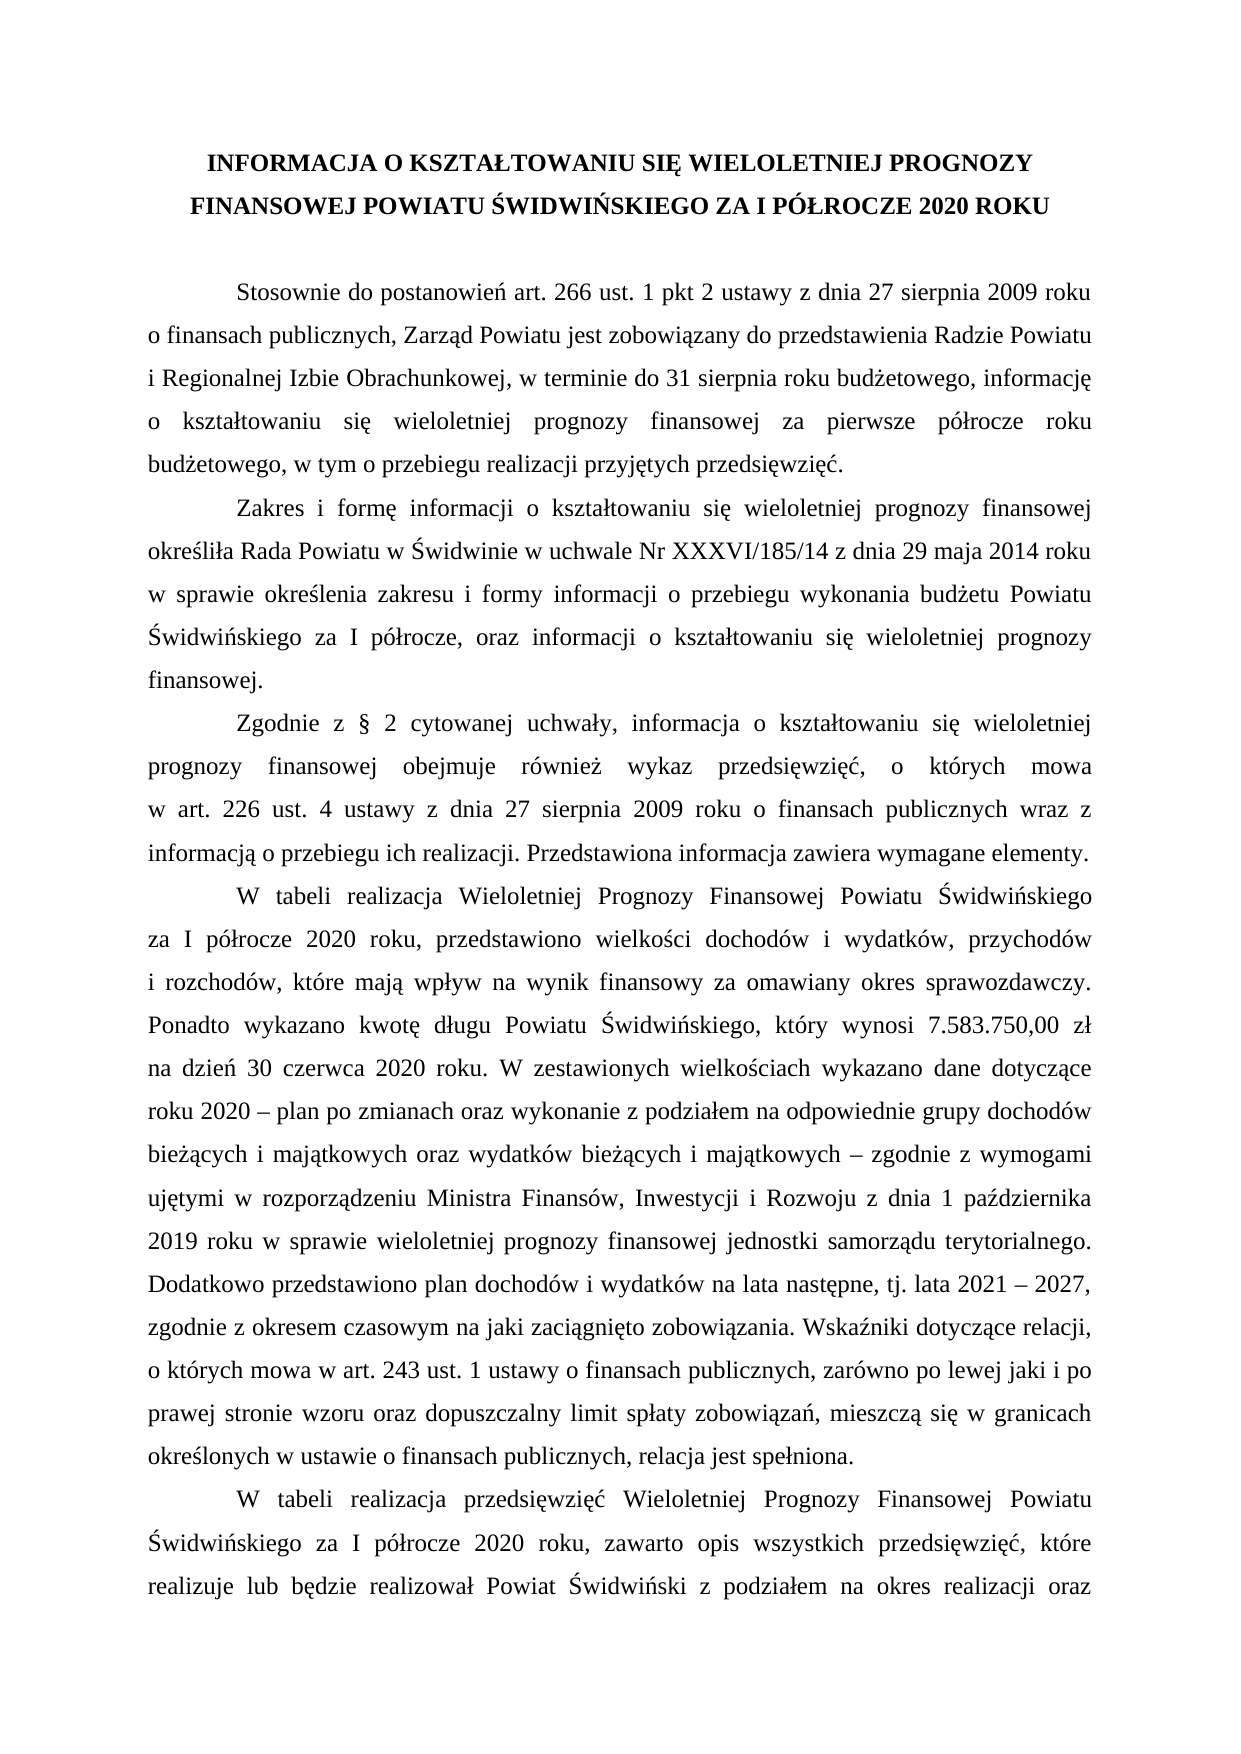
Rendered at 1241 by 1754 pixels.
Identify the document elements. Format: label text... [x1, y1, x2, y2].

text W tabeli realizacja Wieloletniej Prognozy Finansowej Powiatu Świdwińskiego za I półrocze 2020 roku, przedstawiono wielkości dochodów i wydatków, przychodów i rozchodów, które mają wpływ na wynik finansowy za omawiany okres sprawozdawczy. Ponadto wykazano kwotę długu Powiatu Świdwińskiego, który wynosi 7.583.750,00 zł na dzień 30 czerwca 2020 roku. W zestawionych wielkościach wykazano dane dotyczące roku 2020 – plan po zmianach oraz wykonanie z podziałem na odpowiednie grupy dochodów bieżących i majątkowych oraz wydatków bieżących i majątkowych – zgodnie z wymogami ujętymi w rozporządzeniu Ministra Finansów, Inwestycji i Rozwoju z dnia 1 października 2019 roku w sprawie wieloletniej prognozy finansowej jednostki samorządu terytorialnego. Dodatkowo przedstawiono plan dochodów i wydatków na lata następne, tj. lata 2021 – 2027, zgodnie z okresem czasowym na jaki zaciągnięto zobowiązania. Wskaźniki dotyczące relacji, o których mowa w art. 243 ust. 1 ustawy o finansach publicznych, zarówno po lewej jaki i po prawej stronie wzoru oraz dopuszczalny limit spłaty zobowiązań, mieszczą się w granicach określonych w ustawie o finansach publicznych, relacja jest spełniona. [148, 881, 1093, 1470]
text INFORMACJA O KSZTAŁTOWANIU SIĘ WIELOLETNIEJ PROGNOZY FINANSOWEJ POWIATU ŚWIDWIŃSKIEGO ZA I PÓŁROCZE 2020 ROKU [148, 148, 1093, 219]
text Zgodnie z § 2 cytowanej uchwały, informacja o kształtowaniu się wieloletniej prognozy finansowej obejmuje również wykaz przedsięwzięć, o których mowa w art. 226 ust. 4 ustawy z dnia 27 sierpnia 2009 roku o finansach publicznych wraz z informacją o przebiegu ich realizacji. Przedstawiona informacja zawiera wymagane elementy. [148, 708, 1093, 866]
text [148, 1484, 1093, 1599]
text Zakres i formę informacji o kształtowaniu się wieloletniej prognozy finansowej określiła Rada Powiatu w Świdwinie w uchwale Nr XXXVI/185/14 z dnia 29 maja 2014 roku w sprawie określenia zakresu i formy informacji o przebiegu wykonania budżetu Powiatu Świdwińskiego za I półrocze, oraz informacji o kształtowaniu się wieloletniej prognozy finansowej. [148, 493, 1093, 694]
text Stosownie do postanowień art. 266 ust. 1 pkt 2 ustawy z dnia 27 sierpnia 2009 roku o finansach publicznych, Zarząd Powiatu jest zobowiązany do przedstawienia Radzie Powiatu i Regionalnej Izbie Obrachunkowej, w terminie do 31 sierpnia roku budżetowego, informację o kształtowaniu się wieloletniej prognozy finansowej za pierwsze półrocze roku budżetowego, w tym o przebiegu realizacji przyjętych przedsięwzięć. [148, 277, 1093, 478]
